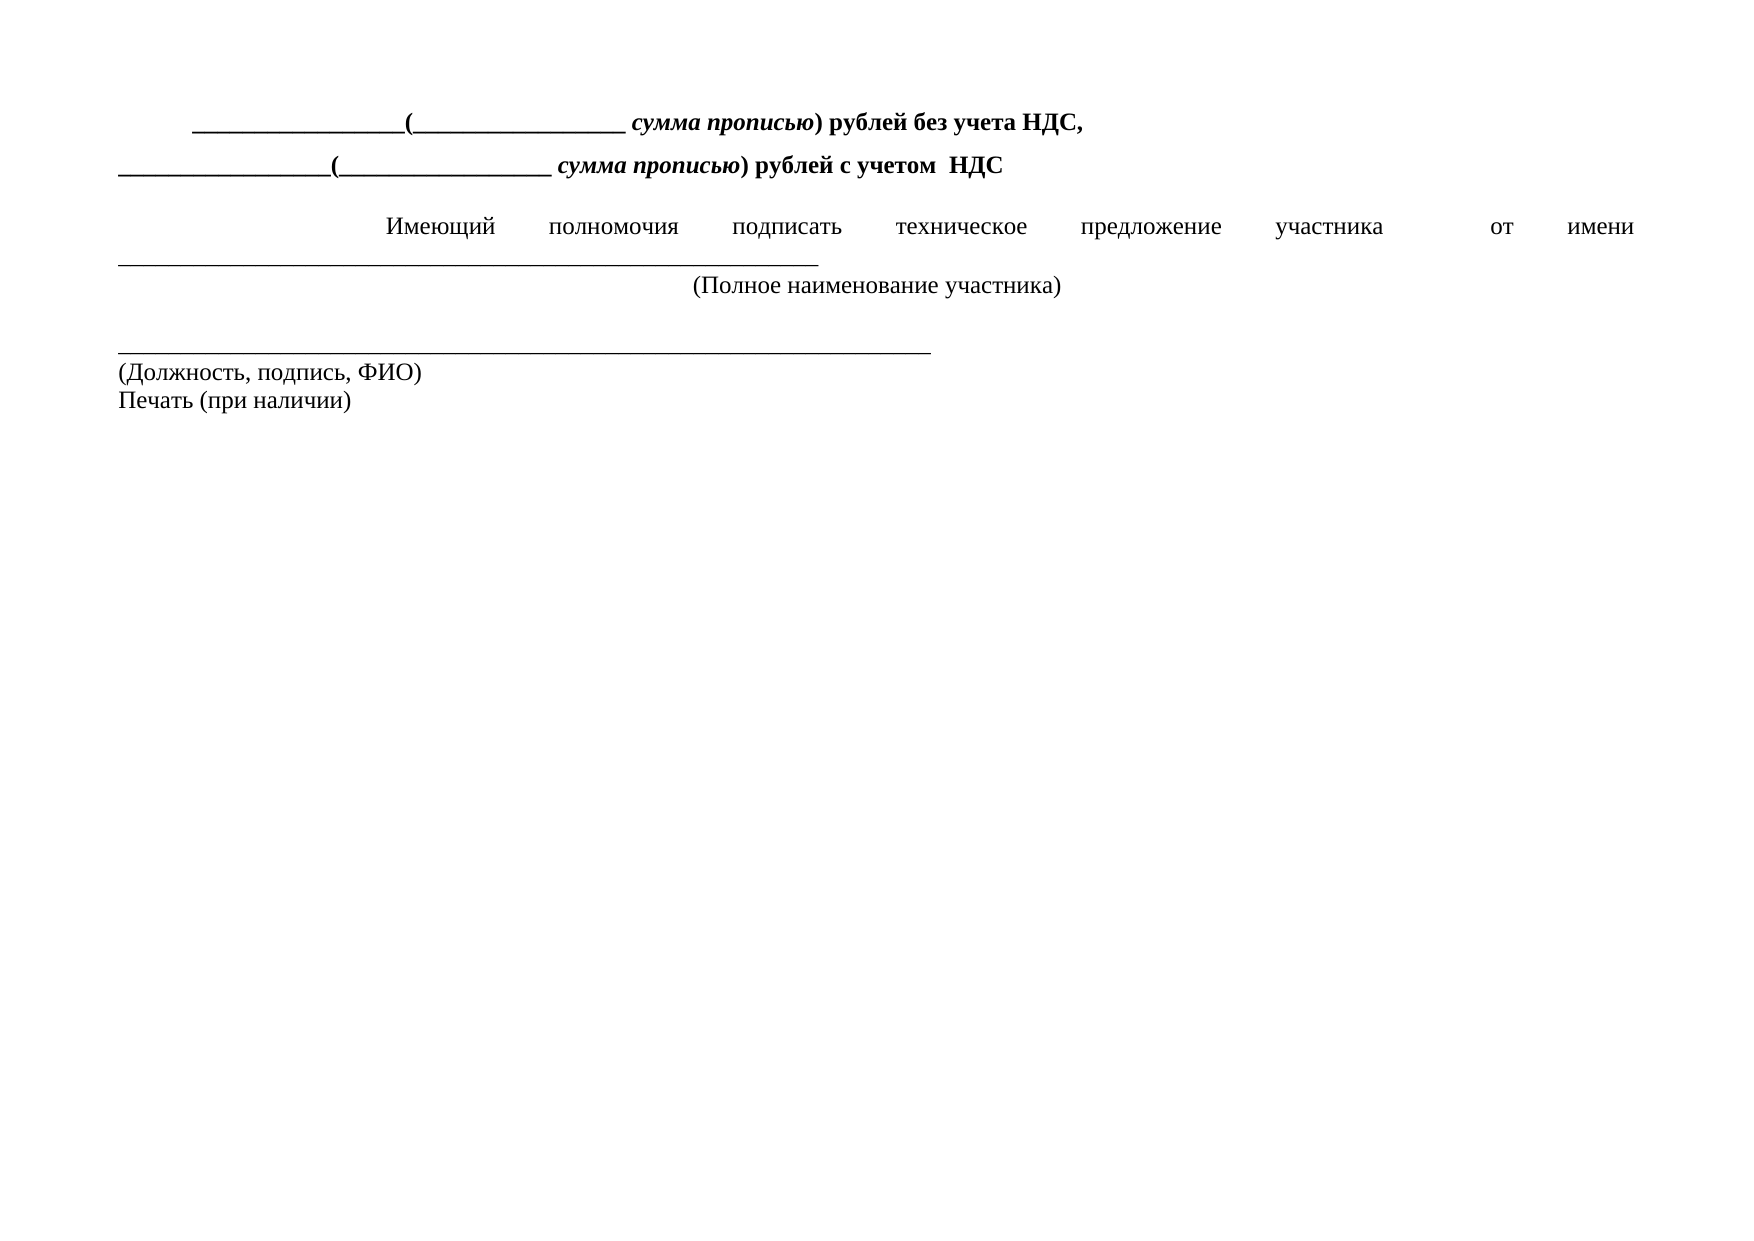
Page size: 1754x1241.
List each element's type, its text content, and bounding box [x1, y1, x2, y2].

text _________________(_________________ сумма прописью) рублей с учетом НДС [118, 151, 1636, 179]
text (Полное наименование участника) [118, 270, 1636, 299]
text _________________________________________________________________ [118, 328, 1636, 357]
text Имеющий полномочия подписать техническое предложение участника от имени ________________________________________________________ [118, 211, 1636, 269]
text Печать (при наличии) [118, 385, 1636, 414]
text _________________(_________________ сумма прописью) рублей без учета НДС, [118, 107, 1636, 136]
text (Должность, подпись, ФИО) [118, 357, 1636, 385]
